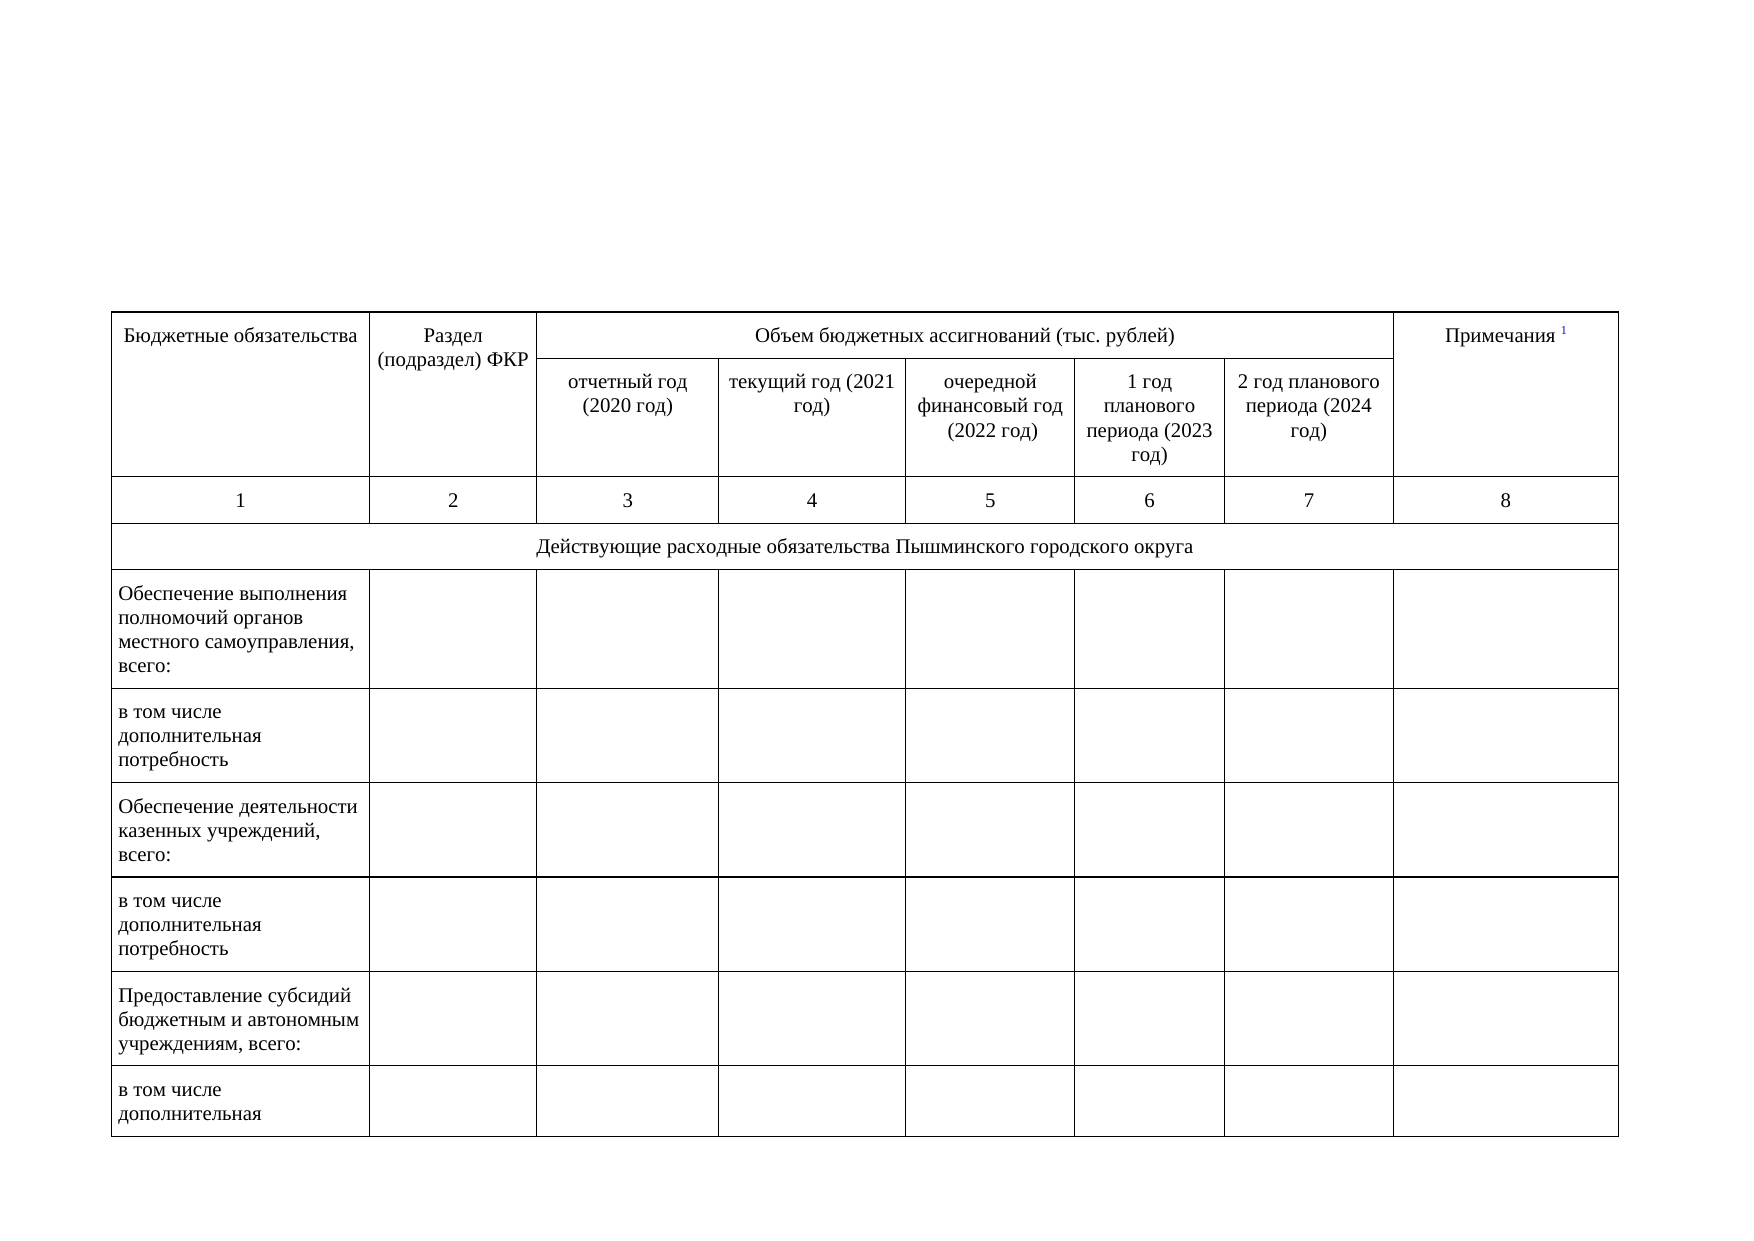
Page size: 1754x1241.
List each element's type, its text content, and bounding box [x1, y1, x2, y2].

table_header Объем бюджетных ассигнований (тыс. рублей) [537, 313, 1393, 358]
table_cell [1394, 1066, 1618, 1136]
table_cell в том числе дополнительная потребность [112, 689, 369, 782]
table_header Раздел (подраздел) ФКР [370, 313, 536, 476]
table_cell [537, 1066, 718, 1136]
table_cell текущий год (2021 год) [719, 359, 905, 476]
table_cell [1394, 972, 1618, 1065]
table_cell 6 [1075, 477, 1224, 523]
table_cell [1075, 972, 1224, 1065]
table_cell 4 [719, 477, 905, 523]
table_cell 1 [112, 477, 369, 523]
table_cell [719, 570, 905, 687]
table_header Примечания 1 [1394, 313, 1618, 476]
table_cell 7 [1225, 477, 1393, 523]
table_cell [1225, 570, 1393, 687]
table_cell [537, 570, 718, 687]
table_cell [906, 1066, 1074, 1136]
table_cell [719, 1066, 905, 1136]
table_cell 2 год планового периода (2024 год) [1225, 359, 1393, 476]
table_cell Действующие расходные обязательства Пышминского городского округа [112, 524, 1618, 569]
table_cell [1075, 783, 1224, 876]
table_cell [537, 878, 718, 971]
table_cell [537, 689, 718, 782]
table_cell в том числе дополнительная потребность [112, 878, 369, 971]
table_cell [1225, 878, 1393, 971]
table_cell [719, 878, 905, 971]
table_cell Обеспечение деятельности казенных учреждений, всего: [112, 783, 369, 876]
table_cell [906, 570, 1074, 687]
table_cell очередной финансовый год (2022 год) [906, 359, 1074, 476]
table_header Бюджетные обязательства [112, 313, 369, 476]
table_cell [1394, 878, 1618, 971]
table_cell [1075, 1066, 1224, 1136]
table_cell [1394, 689, 1618, 782]
table_cell [370, 689, 536, 782]
table_cell [1225, 783, 1393, 876]
table_cell [537, 783, 718, 876]
table_cell [1225, 1066, 1393, 1136]
table_cell [370, 878, 536, 971]
table_cell [537, 972, 718, 1065]
table_cell [906, 878, 1074, 971]
table_cell [370, 972, 536, 1065]
table_cell [906, 689, 1074, 782]
table_cell [1394, 783, 1618, 876]
table_cell [906, 783, 1074, 876]
table_cell [719, 972, 905, 1065]
table_cell [370, 570, 536, 687]
table_cell [719, 783, 905, 876]
table_cell 5 [906, 477, 1074, 523]
table_cell [370, 783, 536, 876]
table_cell 8 [1394, 477, 1618, 523]
table_cell Предоставление субсидий бюджетным и автономным учреждениям, всего: [112, 972, 369, 1065]
table_cell Обеспечение выполнения полномочий органов местного самоуправления, всего: [112, 570, 369, 687]
table_cell [1225, 689, 1393, 782]
table_cell 1 год планового периода (2023 год) [1075, 359, 1224, 476]
table_cell [370, 1066, 536, 1136]
table_cell [1394, 570, 1618, 687]
table_cell [1075, 689, 1224, 782]
table_cell [1075, 878, 1224, 971]
table_cell [1075, 570, 1224, 687]
table_cell отчетный год (2020 год) [537, 359, 718, 476]
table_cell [112, 1066, 369, 1136]
table_cell [906, 972, 1074, 1065]
table_cell 3 [537, 477, 718, 523]
table_cell [719, 689, 905, 782]
table_cell [1225, 972, 1393, 1065]
table_cell 2 [370, 477, 536, 523]
